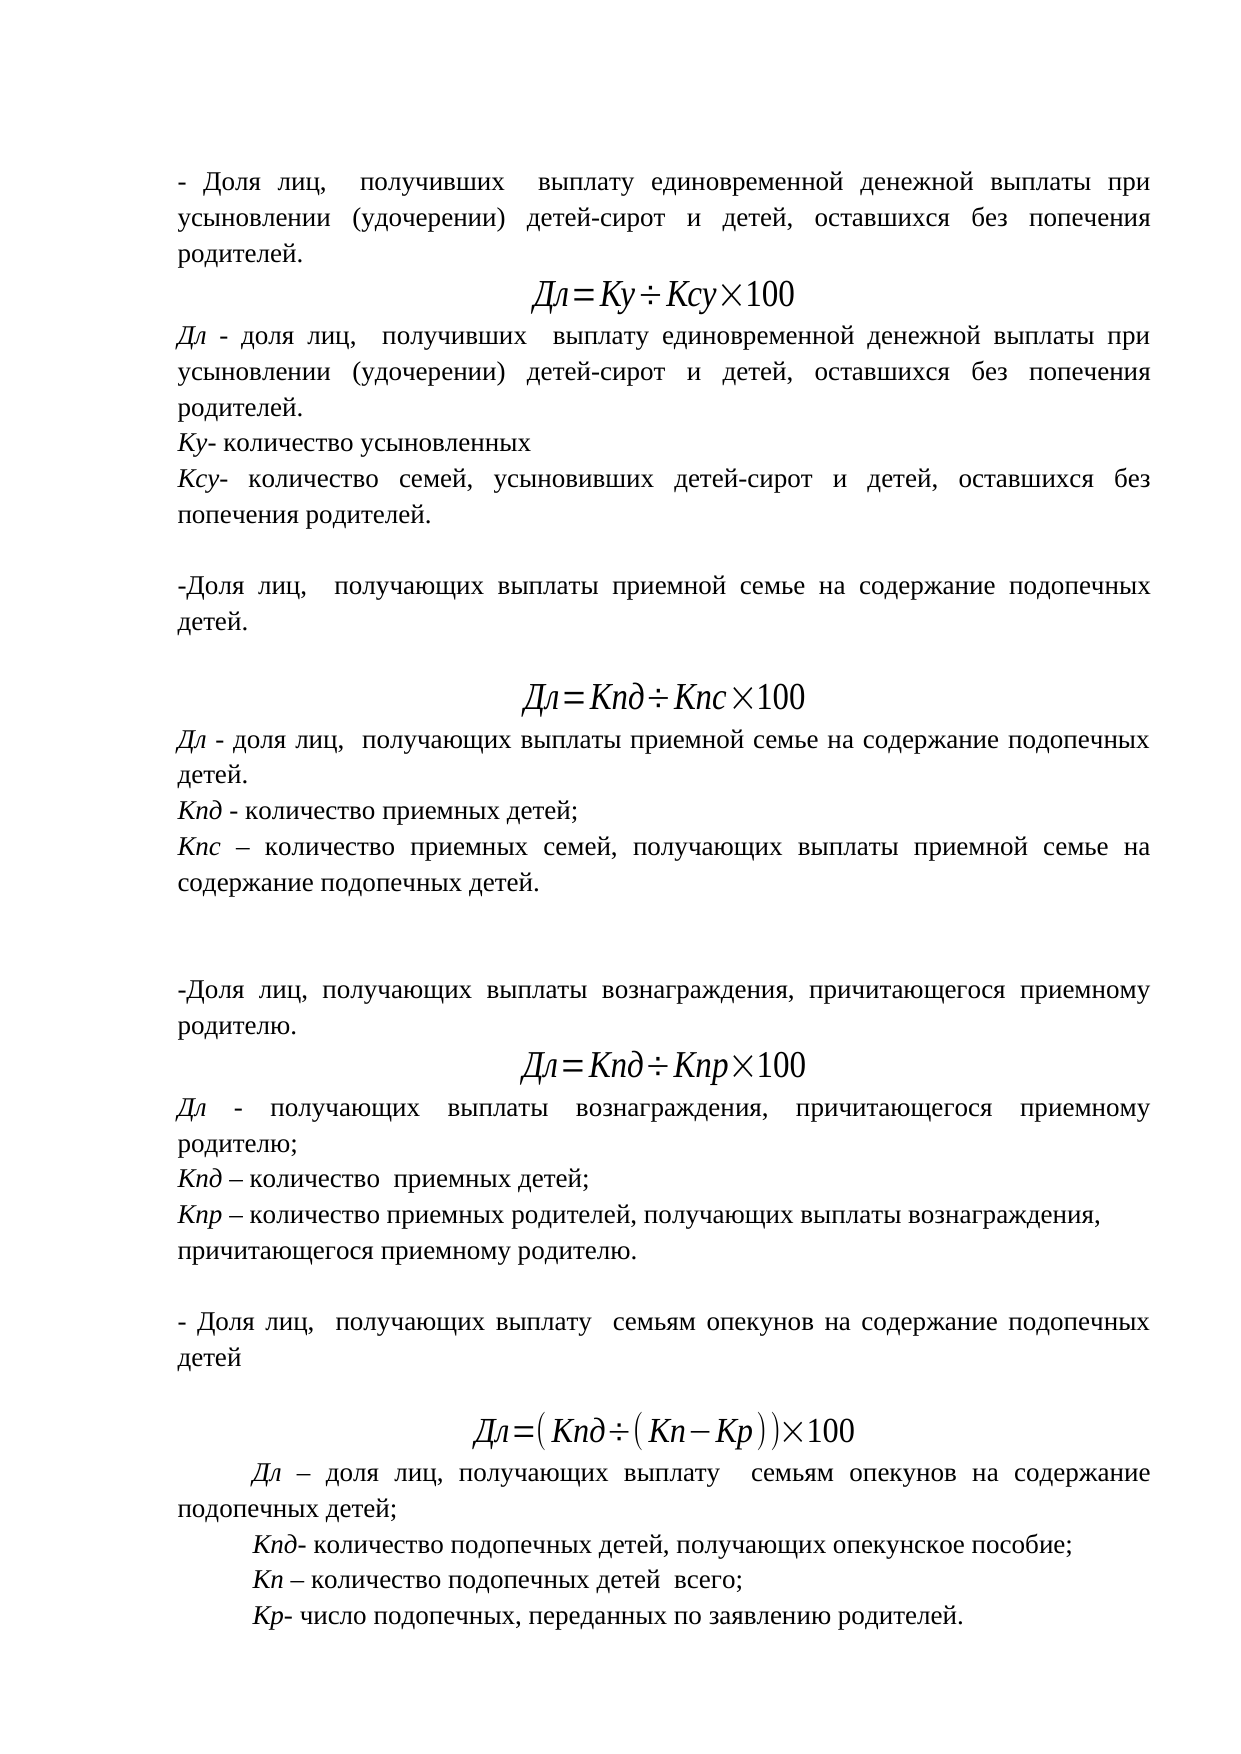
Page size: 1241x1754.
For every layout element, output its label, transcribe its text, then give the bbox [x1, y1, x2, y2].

text Дл - получающих выплаты вознаграждения, причитающегося приемному родителю; [177, 1091, 1152, 1158]
text Кп – количество подопечных детей всего; [177, 1563, 1152, 1594]
text -Доля лиц, получающих выплаты вознаграждения, причитающегося приемному родителю. [177, 973, 1152, 1040]
text Кпд - количество приемных детей; [177, 794, 1152, 826]
text Дл - доля лиц, получающих выплаты приемной семье на содержание подопечных детей. [177, 723, 1152, 790]
text Ксу- количество семей, усыновивших детей-сирот и детей, оставшихся без попечения родителей. [177, 462, 1152, 529]
text - Доля лиц, получивших выплату единовременной денежной выплаты при усыновлении (удочерении) детей-сирот и детей, оставшихся без попечения родителей. [177, 166, 1152, 268]
text -Доля лиц, получающих выплаты приемной семье на содержание подопечных детей. [177, 569, 1152, 636]
text Дл – доля лиц, получающих выплату семьям опекунов на содержание подопечных детей; [177, 1456, 1152, 1523]
text Дл - доля лиц, получивших выплату единовременной денежной выплаты при усыновлении (удочерении) детей-сирот и детей, оставшихся без попечения родителей. [177, 319, 1152, 422]
text Кпс – количество приемных семей, получающих выплаты приемной семье на содержание подопечных детей. [177, 830, 1152, 897]
text Ку- количество усыновленных [177, 426, 1152, 457]
text Кр- число подопечных, переданных по заявлению родителей. [177, 1599, 1152, 1630]
text - Доля лиц, получающих выплату семьям опекунов на содержание подопечных детей [177, 1305, 1152, 1372]
text Кпд – количество приемных детей; [177, 1162, 1152, 1193]
text Кпр – количество приемных родителей, получающих выплаты вознаграждения, причитающегося приемному родителю. [177, 1198, 1152, 1265]
text Кпд- количество подопечных детей, получающих опекунское пособие; [177, 1528, 1152, 1559]
